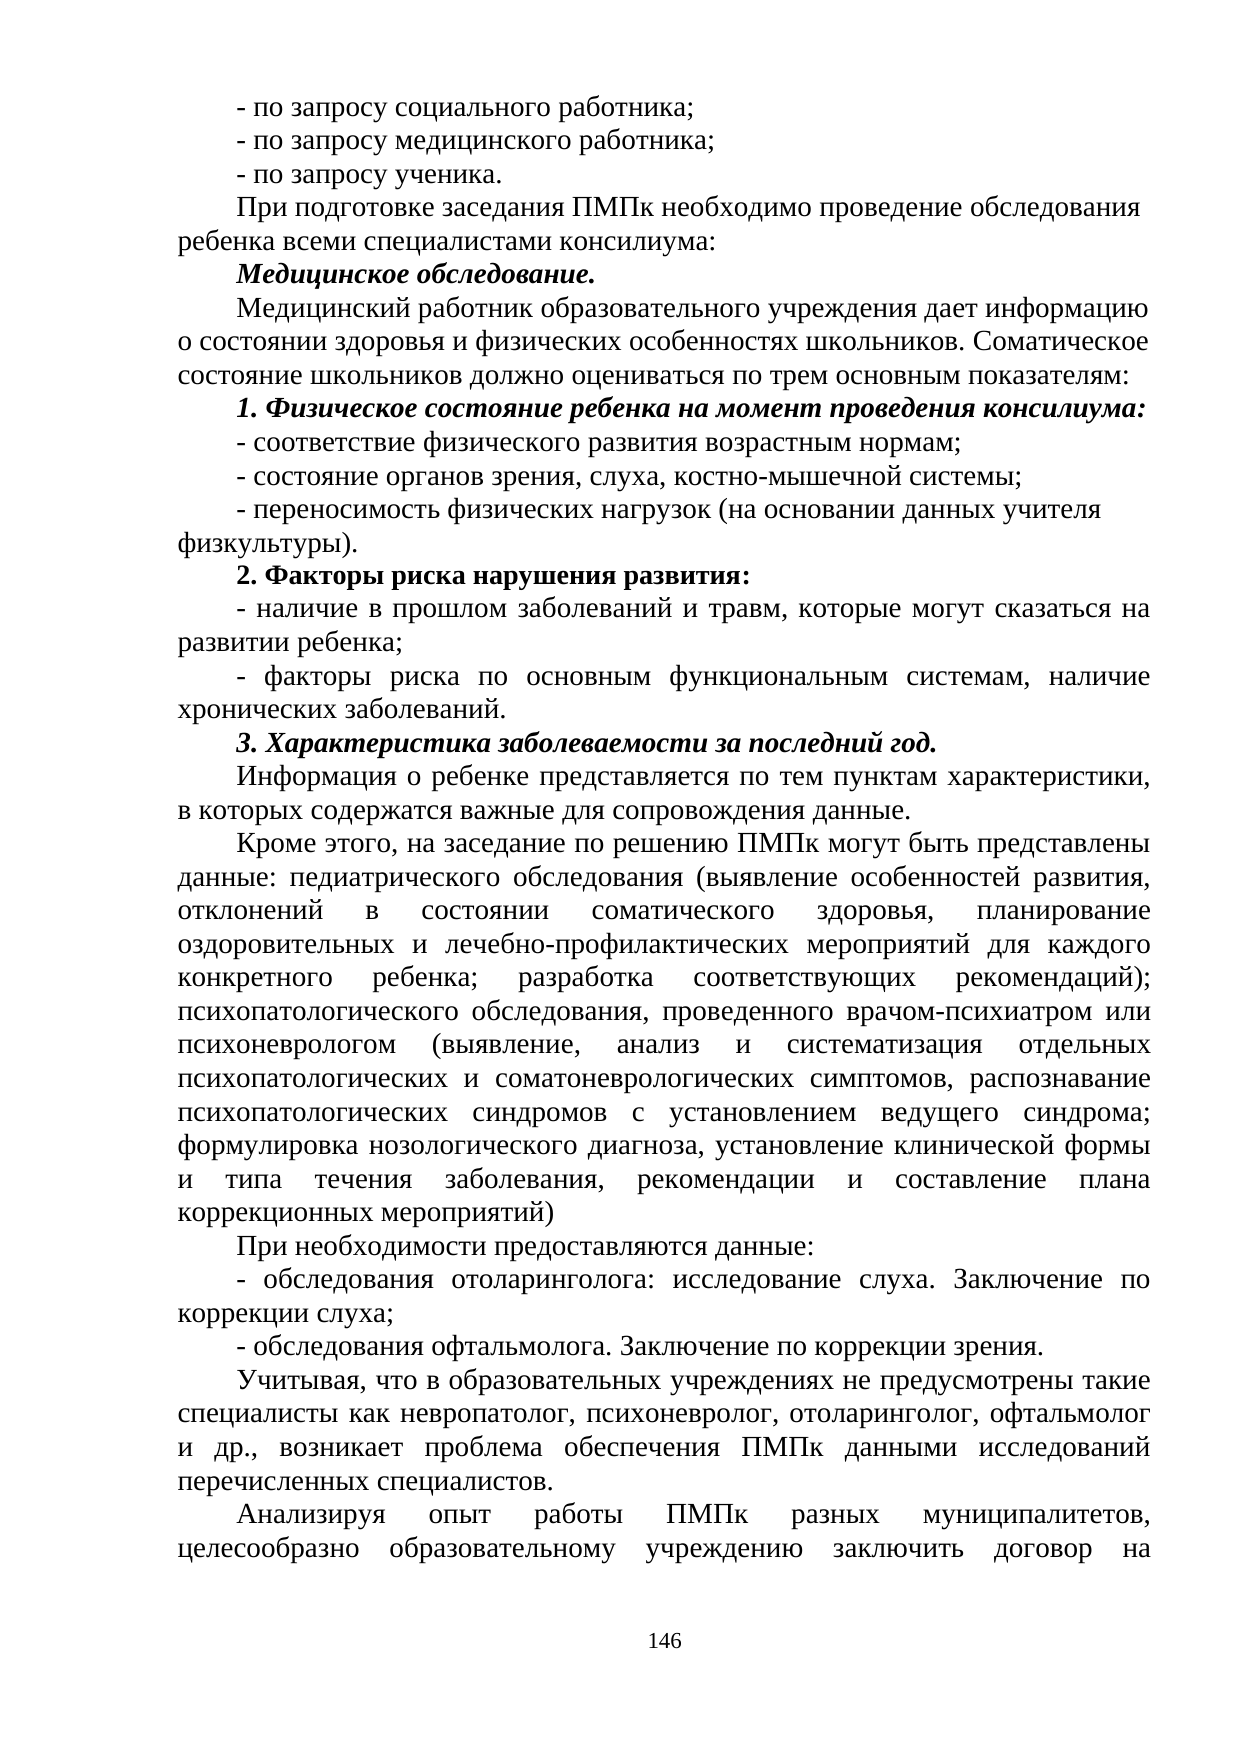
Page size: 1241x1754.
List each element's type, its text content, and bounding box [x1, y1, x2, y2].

text - по запросу медицинского работника; [177, 122, 1152, 156]
text При подготовке заседания ПМПк необходимо проведение обследования ребенка всеми специалистами консилиума: [177, 189, 1152, 256]
text Медицинский работник образовательного учреждения дает информацию о состоянии здоровья и физических особенностях школьников. Соматическое состояние школьников должно оцениваться по трем основным показателям: [177, 290, 1152, 391]
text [177, 1496, 1152, 1563]
text 2. Факторы риска нарушения развития: [177, 558, 1152, 591]
text - наличие в прошлом заболеваний и травм, которые могут сказаться на развитии ребенка; [177, 591, 1152, 658]
text - по запросу социального работника; [177, 89, 1152, 122]
text Информация о ребенке представляется по тем пунктам характеристики, в которых содержатся важные для сопровождения данные. [177, 758, 1152, 825]
text - обследования отоларинголога: исследование слуха. Заключение по коррекции слуха; [177, 1261, 1152, 1328]
text Кроме этого, на заседание по решению ПМПк могут быть представлены данные: педиатрического обследования (выявление особенностей развития, отклонений в состоянии соматического здоровья, планирование оздоровительных и лечебно-профилактических мероприятий для каждого конкретного ребенка; разработка соответствующих рекомендаций); психопатологического обследования, проведенного врачом-психиатром или психоневрологом (выявление, анализ и систематизация отдельных психопатологических и соматоневрологических симптомов, распознавание психопатологических синдромов с установлением ведущего синдрома; формулировка нозологического диагноза, установление клинической формы и типа течения заболевания, рекомендации и составление плана коррекционных мероприятий) [177, 825, 1152, 1228]
text 3. Характеристика заболеваемости за последний год. [177, 725, 1152, 758]
text - переносимость физических нагрузок (на основании данных учителя физкультуры). [177, 491, 1152, 558]
text 1. Физическое состояние ребенка на момент проведения консилиума: [177, 391, 1152, 424]
text - обследования офтальмолога. Заключение по коррекции зрения. [177, 1328, 1152, 1362]
text Учитывая, что в образовательных учреждениях не предусмотрены такие специалисты как невропатолог, психоневролог, отоларинголог, офтальмолог и др., возникает проблема обеспечения ПМПк данными исследований перечисленных специалистов. [177, 1362, 1152, 1496]
text - состояние органов зрения, слуха, костно-мышечной системы; [177, 458, 1152, 491]
text При необходимости предоставляются данные: [177, 1228, 1152, 1261]
text - по запросу ученика. [177, 156, 1152, 189]
text - соответствие физического развития возрастным нормам; [177, 424, 1152, 458]
text Медицинское обследование. [177, 256, 1152, 290]
text - факторы риска по основным функциональным системам, наличие хронических заболеваний. [177, 658, 1152, 725]
